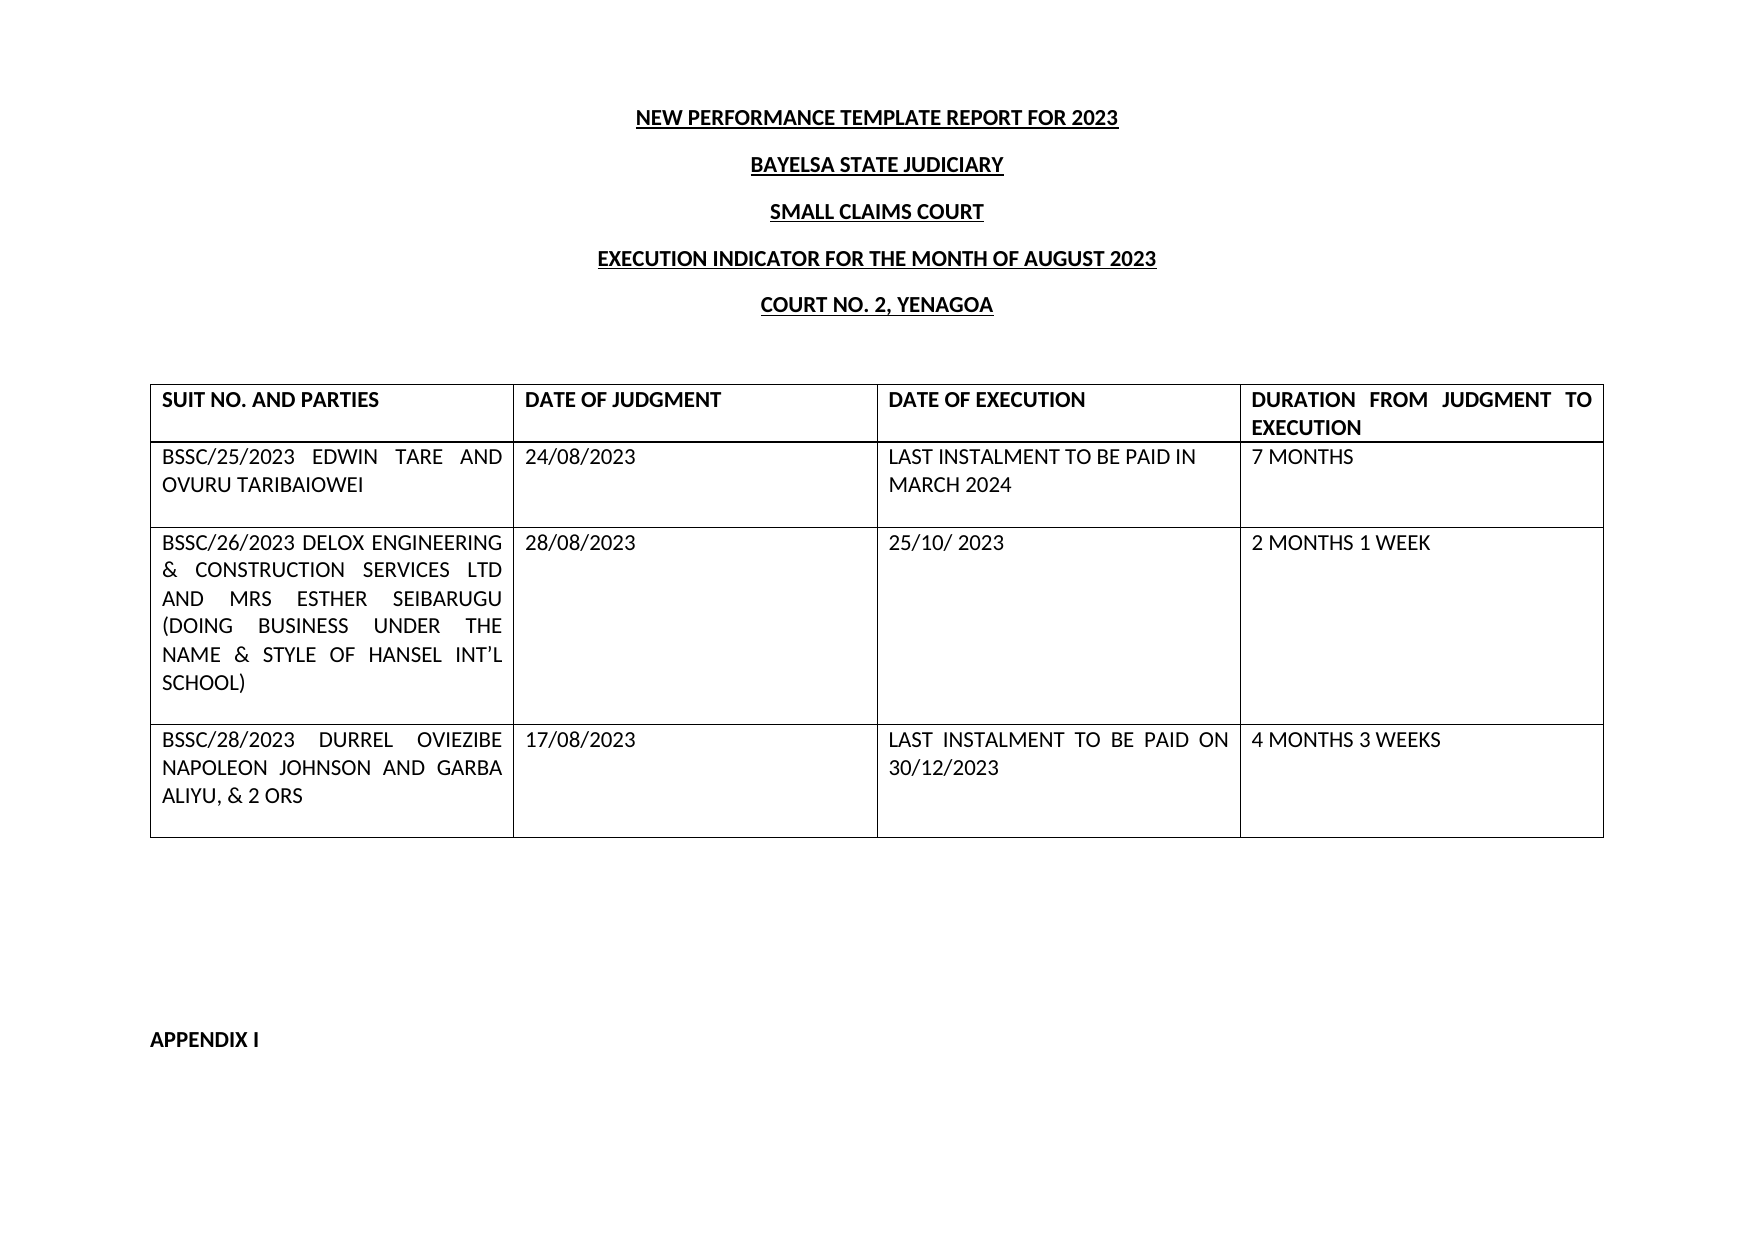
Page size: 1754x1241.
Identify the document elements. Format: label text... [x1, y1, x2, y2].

table_cell 4 MONTHS 3 WEEKS [1241, 725, 1603, 837]
table_cell BSSC/25/2023 EDWIN TARE AND OVURU TARIBAIOWEI [151, 443, 513, 527]
table_header SUIT NO. AND PARTIES [151, 385, 513, 441]
table_cell BSSC/26/2023 DELOX ENGINEERING & CONSTRUCTION SERVICES LTD AND MRS ESTHER SEIBARUGU (DOING BUSINESS UNDER THE NAME & STYLE OF HANSEL INT’L SCHOOL) [151, 528, 513, 724]
text APPENDIX I [150, 1025, 1604, 1053]
text NEW PERFORMANCE TEMPLATE REPORT FOR 2023 [150, 103, 1604, 131]
table_header DATE OF EXECUTION [878, 385, 1240, 441]
table_cell 28/08/2023 [514, 528, 877, 724]
table_cell LAST INSTALMENT TO BE PAID IN MARCH 2024 [878, 443, 1240, 527]
table_cell LAST INSTALMENT TO BE PAID ON 30/12/2023 [878, 725, 1240, 837]
text EXECUTION INDICATOR FOR THE MONTH OF AUGUST 2023 [150, 244, 1604, 272]
table_cell 2 MONTHS 1 WEEK [1241, 528, 1603, 724]
table_header DURATION FROM JUDGMENT TO EXECUTION [1241, 385, 1603, 441]
table_cell 25/10/ 2023 [878, 528, 1240, 724]
table_cell BSSC/28/2023 DURREL OVIEZIBE NAPOLEON JOHNSON AND GARBA ALIYU, & 2 ORS [151, 725, 513, 837]
table_cell 17/08/2023 [514, 725, 877, 837]
text COURT NO. 2, YENAGOA [150, 291, 1604, 319]
table_cell 24/08/2023 [514, 443, 877, 527]
text SMALL CLAIMS COURT [150, 197, 1604, 225]
table_cell 7 MONTHS [1241, 443, 1603, 527]
table_header DATE OF JUDGMENT [514, 385, 877, 441]
text BAYELSA STATE JUDICIARY [150, 150, 1604, 178]
